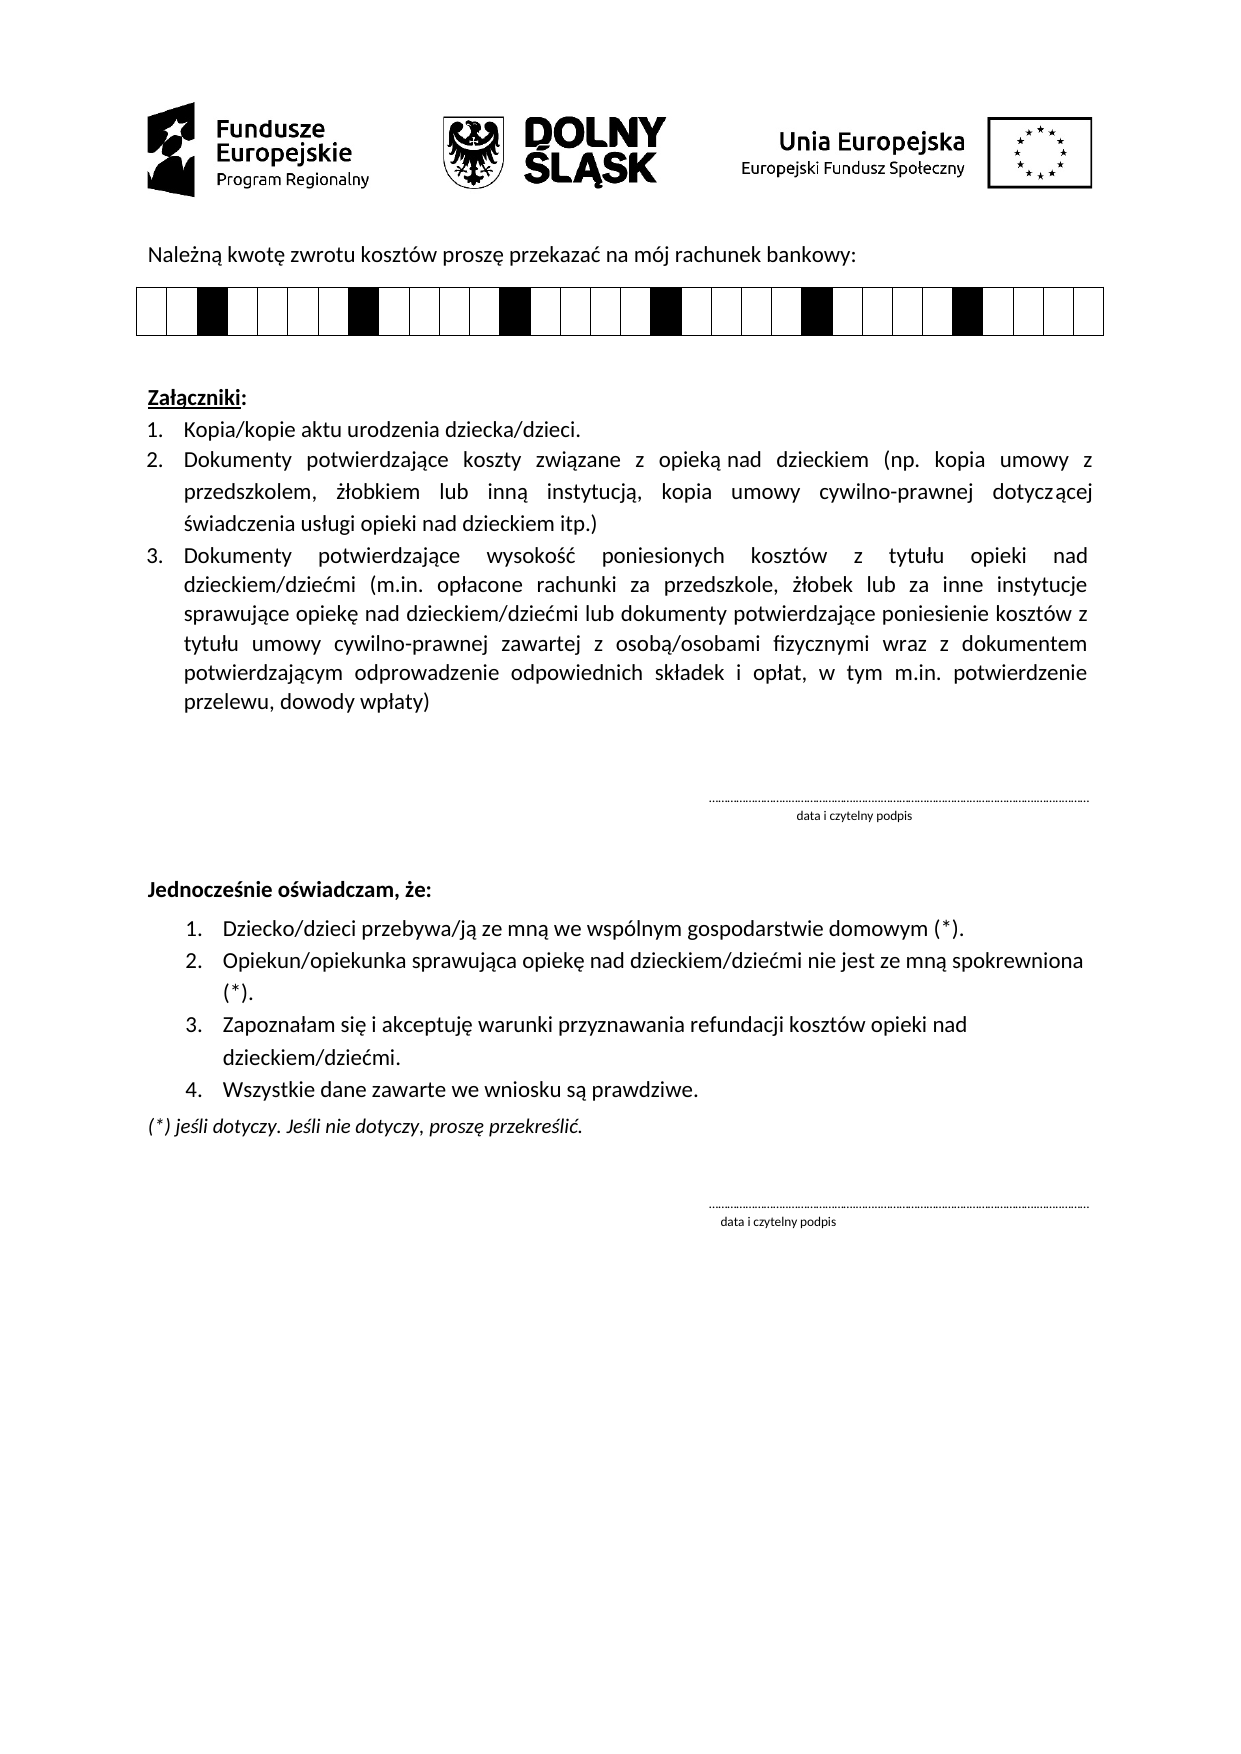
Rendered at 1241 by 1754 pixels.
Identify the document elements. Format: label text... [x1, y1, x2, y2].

table_header [531, 288, 560, 335]
table_header [802, 288, 832, 335]
table_header [591, 288, 620, 335]
table_header [470, 288, 499, 335]
text data i czytelny podpis [146, 808, 1089, 836]
table_header [288, 288, 318, 335]
table_header [1014, 288, 1043, 335]
table_header [1044, 288, 1073, 335]
list Opiekun/opiekunka sprawująca opiekę nad dzieckiem/dziećmi nie jest ze mną spokrewniona (*). [185, 946, 1093, 1006]
text data i czytelny podpis [148, 1213, 1093, 1241]
text Załączniki: [148, 383, 1093, 411]
table_header [621, 288, 650, 335]
list ……………………..………………….……..………………………..………………….……..……… [148, 1184, 1089, 1212]
table_header [863, 288, 892, 335]
table_header [137, 288, 166, 335]
list Wszystkie dane zawarte we wniosku są prawdziwe. [185, 1075, 1093, 1103]
table_header [349, 288, 378, 335]
table_header [983, 288, 1013, 335]
table_header [319, 288, 348, 335]
list Dokumenty potwierdzające koszty związane z opieką nad dzieckiem (np. kopia umowy z przedszkolem, żłobkiem lub inną instytucją, kopia umowy cywilno-prawnej dotyczącej świadczenia usługi opieki nad dzieckiem itp.) [146, 445, 1093, 537]
text (*) jeśli dotyczy. Jeśli nie dotyczy, proszę przekreślić. [148, 1113, 1093, 1139]
table_header [651, 288, 681, 335]
text Jednocześnie oświadczam, że: [148, 876, 1093, 904]
table_header [258, 288, 287, 335]
table_header [379, 288, 409, 335]
table_header [228, 288, 257, 335]
table_header [742, 288, 771, 335]
table_header [682, 288, 711, 335]
table_header [410, 288, 439, 335]
list Kopia/kopie aktu urodzenia dziecka/dzieci. [146, 415, 1089, 443]
picture [147, 94, 1093, 209]
table_header [953, 288, 982, 335]
table_header [198, 288, 227, 335]
list Dokumenty potwierdzające wysokość poniesionych kosztów z tytułu opieki nad dzieckiem/dziećmi (m.in. opłacone rachunki za przedszkole, żłobek lub za inne instytucje sprawujące opiekę nad dzieckiem/dziećmi lub dokumenty potwierdzające poniesienie kosztów z tytułu umowy cywilno-prawnej zawartej z osobą/osobami fizycznymi wraz z dokumentem potwierdzającym odprowadzenie odpowiednich składek i opłat, w tym m.in. potwierdzenie przelewu, dowody wpłaty) [146, 541, 1089, 715]
list Zapoznałam się i akceptuję warunki przyznawania refundacji kosztów opieki nad dzieckiem/dziećmi. [185, 1011, 1093, 1071]
text Należną kwotę zwrotu kosztów proszę przekazać na mój rachunek bankowy: [148, 241, 1093, 268]
table_header [923, 288, 952, 335]
table_header [893, 288, 922, 335]
table_header [1074, 288, 1103, 335]
table_header [500, 288, 529, 335]
table_header [833, 288, 862, 335]
table_header [561, 288, 590, 335]
table_header [440, 288, 469, 335]
table_header [772, 288, 801, 335]
table_header [167, 288, 197, 335]
list ……………………..………………….……..………………………..………………….……..……… [148, 778, 1089, 806]
table_header [712, 288, 741, 335]
list Dziecko/dzieci przebywa/ją ze mną we wspólnym gospodarstwie domowym (*). [185, 914, 1093, 942]
